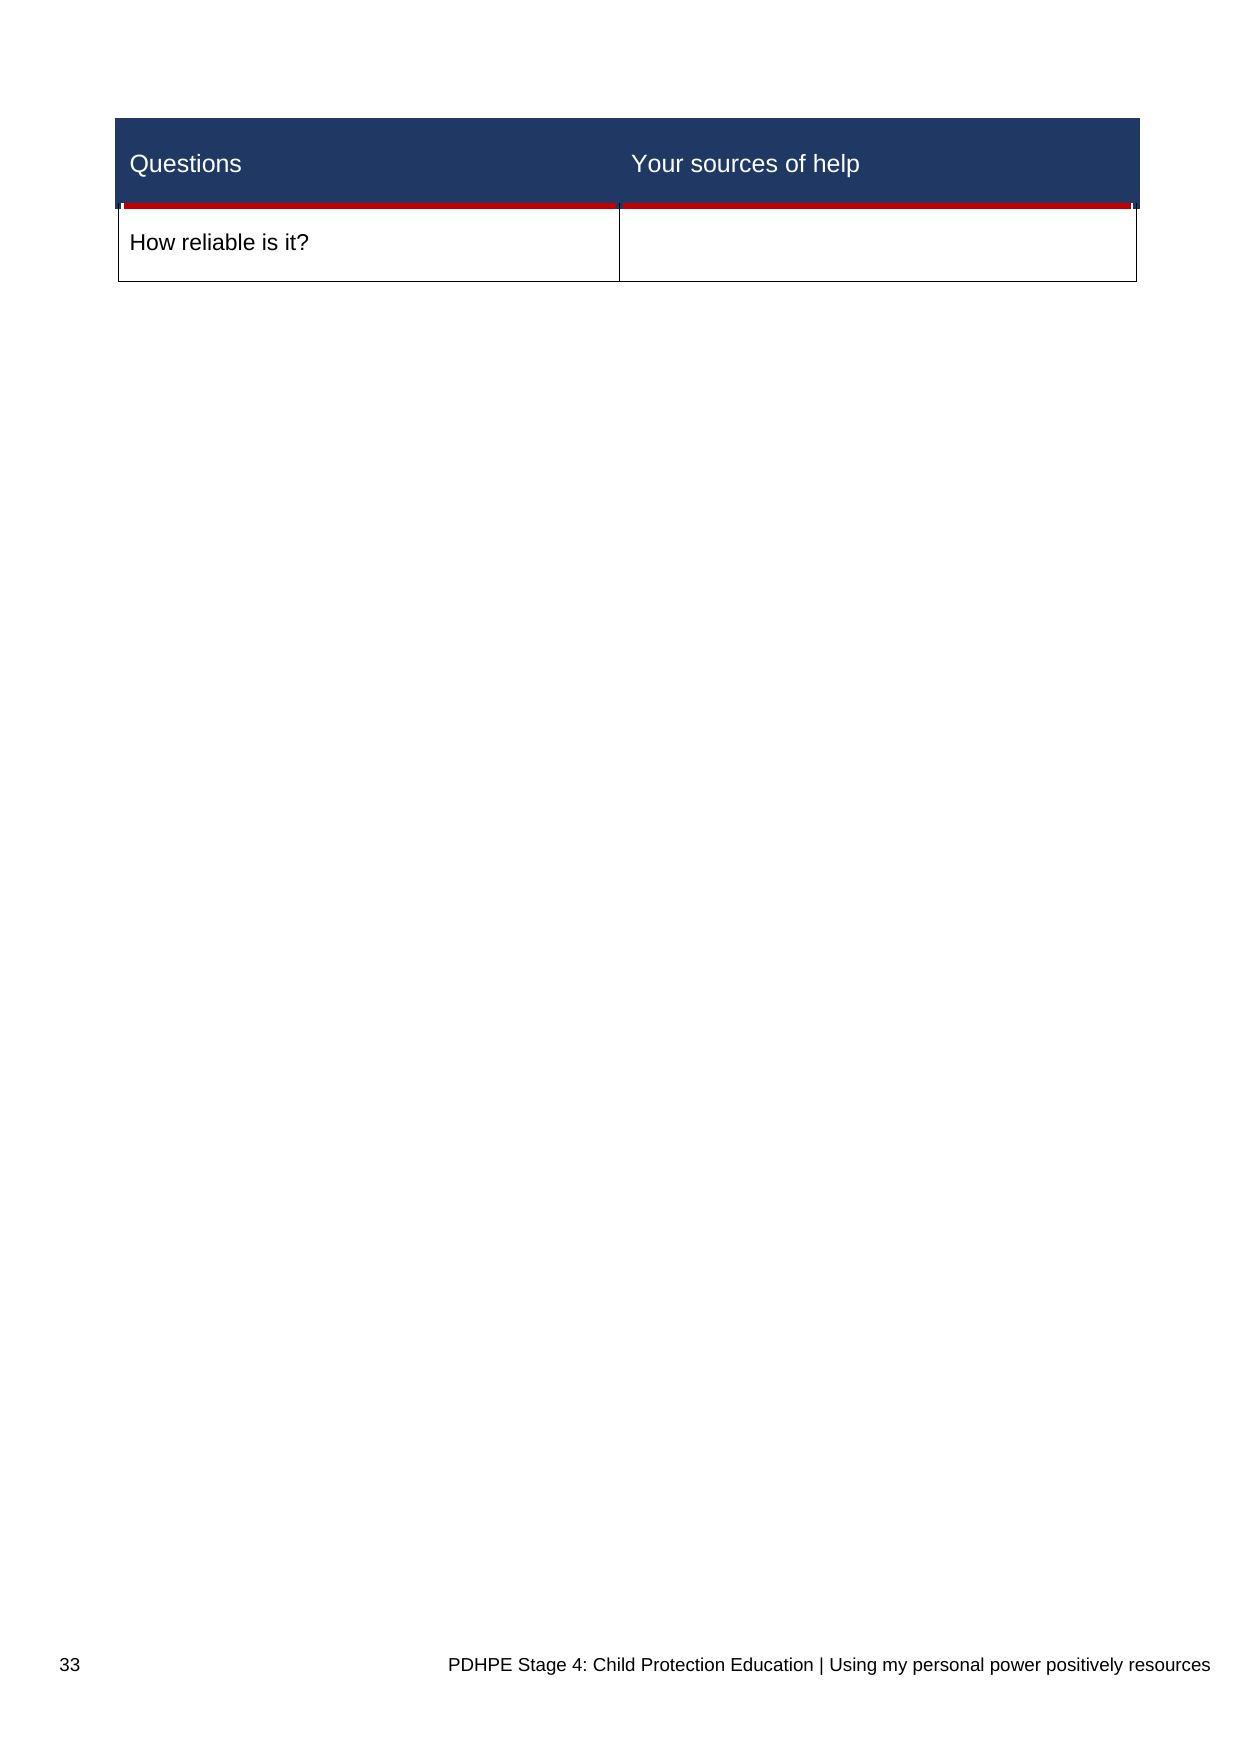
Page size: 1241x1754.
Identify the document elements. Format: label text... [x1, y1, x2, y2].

table_cell How reliable is it? [119, 203, 619, 281]
table_header Questions [121, 124, 616, 203]
table_cell [620, 203, 1136, 281]
table_header Your sources of help [623, 124, 1133, 203]
